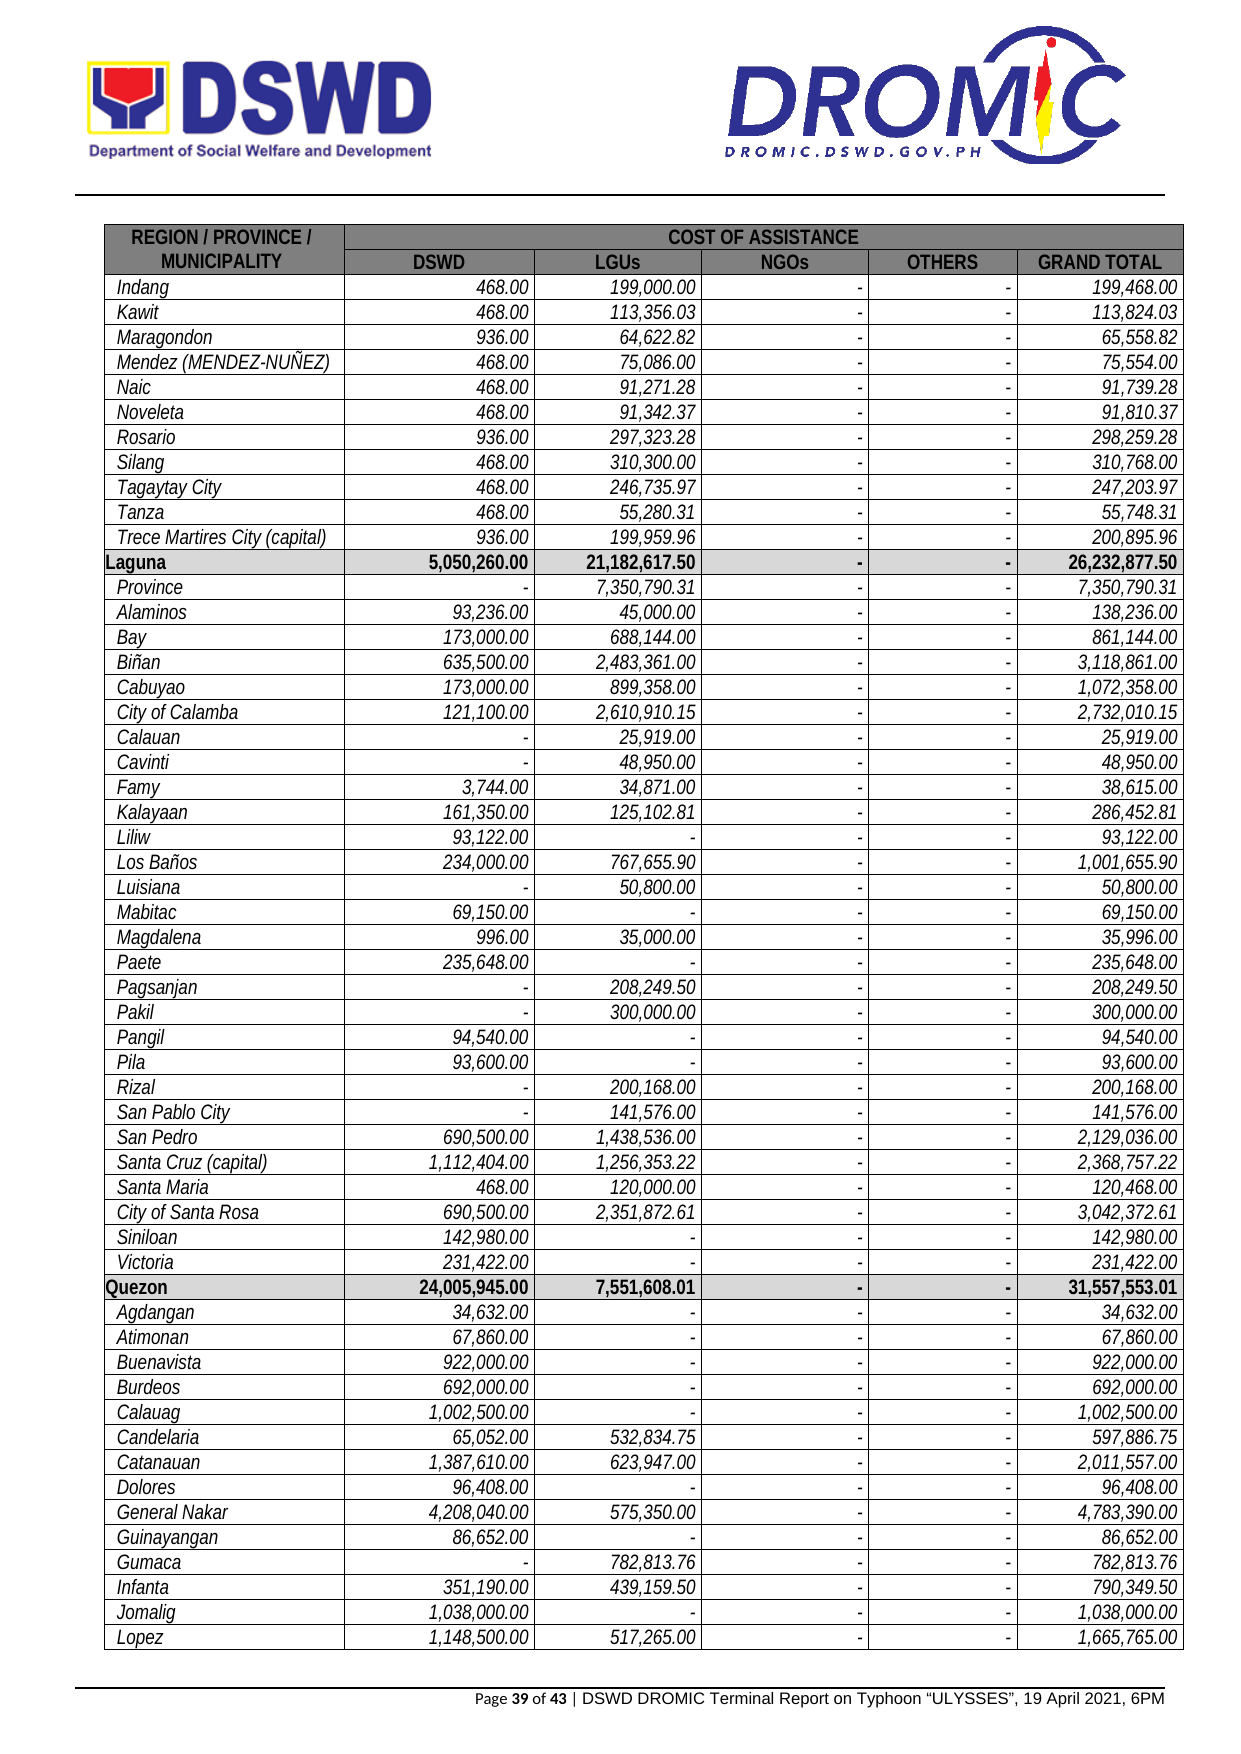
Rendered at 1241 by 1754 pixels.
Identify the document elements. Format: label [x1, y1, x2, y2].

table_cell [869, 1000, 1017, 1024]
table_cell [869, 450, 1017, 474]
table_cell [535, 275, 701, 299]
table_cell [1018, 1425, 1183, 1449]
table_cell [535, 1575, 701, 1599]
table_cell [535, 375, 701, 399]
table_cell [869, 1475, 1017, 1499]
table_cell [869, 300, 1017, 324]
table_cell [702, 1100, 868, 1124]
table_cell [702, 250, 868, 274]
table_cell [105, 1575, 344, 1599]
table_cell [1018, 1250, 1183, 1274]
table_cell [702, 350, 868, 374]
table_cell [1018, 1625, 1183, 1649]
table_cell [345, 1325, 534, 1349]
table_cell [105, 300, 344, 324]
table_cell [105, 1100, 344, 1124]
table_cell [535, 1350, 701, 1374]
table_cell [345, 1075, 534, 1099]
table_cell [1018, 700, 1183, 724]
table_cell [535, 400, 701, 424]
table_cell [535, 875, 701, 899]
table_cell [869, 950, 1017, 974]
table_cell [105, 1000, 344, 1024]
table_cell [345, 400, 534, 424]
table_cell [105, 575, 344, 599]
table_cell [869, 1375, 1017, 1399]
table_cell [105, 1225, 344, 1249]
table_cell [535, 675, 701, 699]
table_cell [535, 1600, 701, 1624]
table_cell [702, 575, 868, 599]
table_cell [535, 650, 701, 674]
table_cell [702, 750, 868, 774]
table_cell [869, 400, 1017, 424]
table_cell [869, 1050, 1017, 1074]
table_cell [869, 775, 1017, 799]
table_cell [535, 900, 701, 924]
picture [75, 58, 444, 164]
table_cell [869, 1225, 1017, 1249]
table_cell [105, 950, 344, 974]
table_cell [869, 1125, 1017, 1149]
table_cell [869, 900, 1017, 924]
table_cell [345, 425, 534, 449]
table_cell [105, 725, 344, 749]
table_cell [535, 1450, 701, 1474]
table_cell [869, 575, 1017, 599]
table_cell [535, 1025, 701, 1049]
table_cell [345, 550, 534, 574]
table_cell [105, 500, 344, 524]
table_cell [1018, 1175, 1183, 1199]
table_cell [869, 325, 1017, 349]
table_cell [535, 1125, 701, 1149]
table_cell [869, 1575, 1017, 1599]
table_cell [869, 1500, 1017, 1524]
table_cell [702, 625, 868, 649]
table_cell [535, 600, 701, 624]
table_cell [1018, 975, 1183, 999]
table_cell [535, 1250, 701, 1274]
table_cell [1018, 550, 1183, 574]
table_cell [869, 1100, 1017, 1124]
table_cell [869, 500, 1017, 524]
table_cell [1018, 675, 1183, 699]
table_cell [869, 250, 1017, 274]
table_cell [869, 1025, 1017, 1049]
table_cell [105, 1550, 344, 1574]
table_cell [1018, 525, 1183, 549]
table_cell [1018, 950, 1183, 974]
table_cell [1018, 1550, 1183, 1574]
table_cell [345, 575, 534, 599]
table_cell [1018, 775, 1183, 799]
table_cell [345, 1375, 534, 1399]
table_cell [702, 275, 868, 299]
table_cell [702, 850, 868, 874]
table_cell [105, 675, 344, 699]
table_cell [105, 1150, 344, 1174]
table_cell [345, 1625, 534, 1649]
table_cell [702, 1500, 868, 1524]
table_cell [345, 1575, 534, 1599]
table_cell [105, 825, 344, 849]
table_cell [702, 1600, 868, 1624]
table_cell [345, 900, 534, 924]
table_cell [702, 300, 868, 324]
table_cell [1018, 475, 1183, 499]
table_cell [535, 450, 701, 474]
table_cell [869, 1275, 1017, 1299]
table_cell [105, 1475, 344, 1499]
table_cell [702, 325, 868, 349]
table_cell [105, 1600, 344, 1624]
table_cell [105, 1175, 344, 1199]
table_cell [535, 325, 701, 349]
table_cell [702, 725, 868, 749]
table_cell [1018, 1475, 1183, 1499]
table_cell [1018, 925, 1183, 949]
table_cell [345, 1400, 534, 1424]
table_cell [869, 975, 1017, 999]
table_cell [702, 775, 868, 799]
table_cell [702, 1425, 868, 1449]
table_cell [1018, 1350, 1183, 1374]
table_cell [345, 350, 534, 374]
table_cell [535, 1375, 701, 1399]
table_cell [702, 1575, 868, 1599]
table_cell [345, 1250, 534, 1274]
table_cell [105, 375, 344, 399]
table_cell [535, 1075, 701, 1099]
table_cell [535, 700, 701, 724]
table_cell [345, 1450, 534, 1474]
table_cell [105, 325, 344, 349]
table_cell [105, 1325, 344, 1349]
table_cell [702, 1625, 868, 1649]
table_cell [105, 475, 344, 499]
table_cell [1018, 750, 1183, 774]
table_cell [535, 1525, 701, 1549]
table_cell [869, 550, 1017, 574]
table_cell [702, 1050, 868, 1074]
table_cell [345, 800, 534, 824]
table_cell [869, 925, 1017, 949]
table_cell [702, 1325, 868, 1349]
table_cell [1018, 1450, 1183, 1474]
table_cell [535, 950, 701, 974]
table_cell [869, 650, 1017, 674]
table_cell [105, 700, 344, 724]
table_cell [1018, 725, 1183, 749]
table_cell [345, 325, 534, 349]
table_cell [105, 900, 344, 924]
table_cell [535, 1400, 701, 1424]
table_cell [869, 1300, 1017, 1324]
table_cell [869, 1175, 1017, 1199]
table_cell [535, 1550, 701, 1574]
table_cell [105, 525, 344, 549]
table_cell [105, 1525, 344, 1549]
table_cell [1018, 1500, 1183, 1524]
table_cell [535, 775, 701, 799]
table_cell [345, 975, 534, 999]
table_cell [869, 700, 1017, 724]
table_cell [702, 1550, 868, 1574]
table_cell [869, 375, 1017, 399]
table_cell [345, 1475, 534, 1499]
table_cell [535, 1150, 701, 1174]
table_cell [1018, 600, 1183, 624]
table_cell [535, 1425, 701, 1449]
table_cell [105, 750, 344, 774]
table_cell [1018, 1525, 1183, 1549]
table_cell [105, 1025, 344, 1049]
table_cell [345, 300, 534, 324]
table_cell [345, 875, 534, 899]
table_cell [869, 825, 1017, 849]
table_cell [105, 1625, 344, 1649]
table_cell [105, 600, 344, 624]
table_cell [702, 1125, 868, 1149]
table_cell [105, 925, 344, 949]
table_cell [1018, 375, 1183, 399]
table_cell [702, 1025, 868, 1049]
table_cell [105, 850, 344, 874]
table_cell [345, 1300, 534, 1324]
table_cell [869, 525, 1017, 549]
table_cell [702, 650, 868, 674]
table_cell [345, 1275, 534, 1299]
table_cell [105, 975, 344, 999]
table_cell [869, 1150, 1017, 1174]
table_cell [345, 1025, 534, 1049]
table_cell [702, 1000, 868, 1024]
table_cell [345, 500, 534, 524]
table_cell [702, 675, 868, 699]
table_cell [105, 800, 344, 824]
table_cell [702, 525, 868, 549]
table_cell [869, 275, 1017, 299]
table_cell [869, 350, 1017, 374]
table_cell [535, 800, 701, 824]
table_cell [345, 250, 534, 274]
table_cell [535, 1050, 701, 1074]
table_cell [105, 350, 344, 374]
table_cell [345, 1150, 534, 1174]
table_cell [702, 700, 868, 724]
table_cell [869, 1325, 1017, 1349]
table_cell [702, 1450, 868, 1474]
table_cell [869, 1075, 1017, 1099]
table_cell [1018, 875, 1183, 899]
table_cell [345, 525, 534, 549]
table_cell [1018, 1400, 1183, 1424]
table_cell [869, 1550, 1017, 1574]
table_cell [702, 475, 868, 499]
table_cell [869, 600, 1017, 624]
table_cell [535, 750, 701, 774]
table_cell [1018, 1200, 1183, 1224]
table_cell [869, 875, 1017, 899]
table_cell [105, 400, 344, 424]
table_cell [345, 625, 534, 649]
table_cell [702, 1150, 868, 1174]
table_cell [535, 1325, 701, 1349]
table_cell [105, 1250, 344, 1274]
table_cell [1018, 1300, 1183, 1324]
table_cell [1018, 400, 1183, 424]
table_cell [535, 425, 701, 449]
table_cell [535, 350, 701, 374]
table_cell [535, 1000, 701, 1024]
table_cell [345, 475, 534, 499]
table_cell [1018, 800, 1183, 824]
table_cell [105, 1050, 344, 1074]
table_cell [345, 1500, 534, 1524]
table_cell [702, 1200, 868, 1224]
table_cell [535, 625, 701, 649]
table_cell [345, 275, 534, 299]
picture [717, 25, 1131, 163]
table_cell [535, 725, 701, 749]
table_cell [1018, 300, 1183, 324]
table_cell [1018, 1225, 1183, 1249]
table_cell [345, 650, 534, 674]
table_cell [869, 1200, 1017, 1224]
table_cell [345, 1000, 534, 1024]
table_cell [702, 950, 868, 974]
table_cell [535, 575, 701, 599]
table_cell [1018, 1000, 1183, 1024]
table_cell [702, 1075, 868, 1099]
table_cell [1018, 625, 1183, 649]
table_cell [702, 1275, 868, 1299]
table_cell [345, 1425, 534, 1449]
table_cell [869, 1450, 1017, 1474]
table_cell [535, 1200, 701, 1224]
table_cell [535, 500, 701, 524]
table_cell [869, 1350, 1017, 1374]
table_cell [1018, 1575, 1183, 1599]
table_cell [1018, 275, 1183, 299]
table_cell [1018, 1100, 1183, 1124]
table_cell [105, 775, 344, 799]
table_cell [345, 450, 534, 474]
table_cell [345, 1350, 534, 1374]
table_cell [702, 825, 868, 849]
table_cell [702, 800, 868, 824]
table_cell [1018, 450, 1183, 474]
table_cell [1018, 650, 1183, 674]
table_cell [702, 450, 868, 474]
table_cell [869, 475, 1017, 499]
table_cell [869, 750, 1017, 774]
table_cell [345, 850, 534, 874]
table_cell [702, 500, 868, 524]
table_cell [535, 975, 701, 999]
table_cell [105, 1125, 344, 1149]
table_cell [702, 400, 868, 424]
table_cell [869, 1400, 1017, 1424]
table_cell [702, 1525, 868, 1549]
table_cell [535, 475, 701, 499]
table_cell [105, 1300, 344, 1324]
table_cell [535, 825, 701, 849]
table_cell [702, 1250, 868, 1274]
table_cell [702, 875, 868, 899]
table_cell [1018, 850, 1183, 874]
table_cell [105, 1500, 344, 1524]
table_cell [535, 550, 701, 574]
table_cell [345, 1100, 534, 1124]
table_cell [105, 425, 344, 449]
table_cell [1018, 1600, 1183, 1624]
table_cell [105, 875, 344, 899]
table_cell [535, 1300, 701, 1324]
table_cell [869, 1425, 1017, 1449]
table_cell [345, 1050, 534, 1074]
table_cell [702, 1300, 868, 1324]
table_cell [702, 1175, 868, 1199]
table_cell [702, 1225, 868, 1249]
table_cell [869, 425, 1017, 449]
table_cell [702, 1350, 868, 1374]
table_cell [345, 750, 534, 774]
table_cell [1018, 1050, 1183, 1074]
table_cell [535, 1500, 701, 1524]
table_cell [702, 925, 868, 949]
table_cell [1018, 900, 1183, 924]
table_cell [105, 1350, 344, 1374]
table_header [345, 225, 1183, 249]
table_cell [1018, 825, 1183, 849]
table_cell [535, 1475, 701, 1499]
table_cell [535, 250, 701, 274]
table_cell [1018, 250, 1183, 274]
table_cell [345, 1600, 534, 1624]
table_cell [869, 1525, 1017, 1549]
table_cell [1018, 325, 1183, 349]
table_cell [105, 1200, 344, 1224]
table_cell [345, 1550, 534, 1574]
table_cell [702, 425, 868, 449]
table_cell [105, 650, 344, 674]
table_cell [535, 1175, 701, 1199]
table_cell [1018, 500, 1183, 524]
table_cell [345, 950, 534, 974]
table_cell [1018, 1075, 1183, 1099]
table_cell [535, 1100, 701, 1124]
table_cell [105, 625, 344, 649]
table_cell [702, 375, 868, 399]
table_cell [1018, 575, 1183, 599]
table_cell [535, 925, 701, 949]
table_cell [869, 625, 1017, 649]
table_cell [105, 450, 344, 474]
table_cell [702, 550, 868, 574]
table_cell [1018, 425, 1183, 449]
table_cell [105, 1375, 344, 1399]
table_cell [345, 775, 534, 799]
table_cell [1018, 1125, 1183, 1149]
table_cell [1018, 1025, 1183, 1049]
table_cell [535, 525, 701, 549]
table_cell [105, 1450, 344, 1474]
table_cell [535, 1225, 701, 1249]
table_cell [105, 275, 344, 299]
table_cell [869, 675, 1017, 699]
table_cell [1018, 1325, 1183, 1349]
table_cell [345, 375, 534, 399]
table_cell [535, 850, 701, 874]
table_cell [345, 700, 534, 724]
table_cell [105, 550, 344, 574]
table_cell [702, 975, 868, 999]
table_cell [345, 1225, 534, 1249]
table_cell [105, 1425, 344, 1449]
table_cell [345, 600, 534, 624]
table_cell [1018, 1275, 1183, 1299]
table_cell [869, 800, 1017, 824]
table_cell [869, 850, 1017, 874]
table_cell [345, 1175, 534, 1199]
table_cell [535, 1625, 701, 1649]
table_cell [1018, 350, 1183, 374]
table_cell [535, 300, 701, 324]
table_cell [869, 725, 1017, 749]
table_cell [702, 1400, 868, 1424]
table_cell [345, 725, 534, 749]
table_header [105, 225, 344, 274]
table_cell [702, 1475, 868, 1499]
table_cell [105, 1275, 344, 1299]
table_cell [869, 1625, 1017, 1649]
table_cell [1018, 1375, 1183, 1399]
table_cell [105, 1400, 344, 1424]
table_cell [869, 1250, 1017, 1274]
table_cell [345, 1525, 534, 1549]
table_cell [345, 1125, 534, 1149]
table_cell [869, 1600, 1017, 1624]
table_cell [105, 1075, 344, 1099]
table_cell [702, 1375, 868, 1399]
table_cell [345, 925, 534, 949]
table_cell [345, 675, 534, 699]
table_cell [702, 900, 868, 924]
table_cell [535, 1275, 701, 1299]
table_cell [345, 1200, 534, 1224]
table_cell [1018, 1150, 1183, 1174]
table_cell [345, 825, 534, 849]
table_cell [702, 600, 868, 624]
